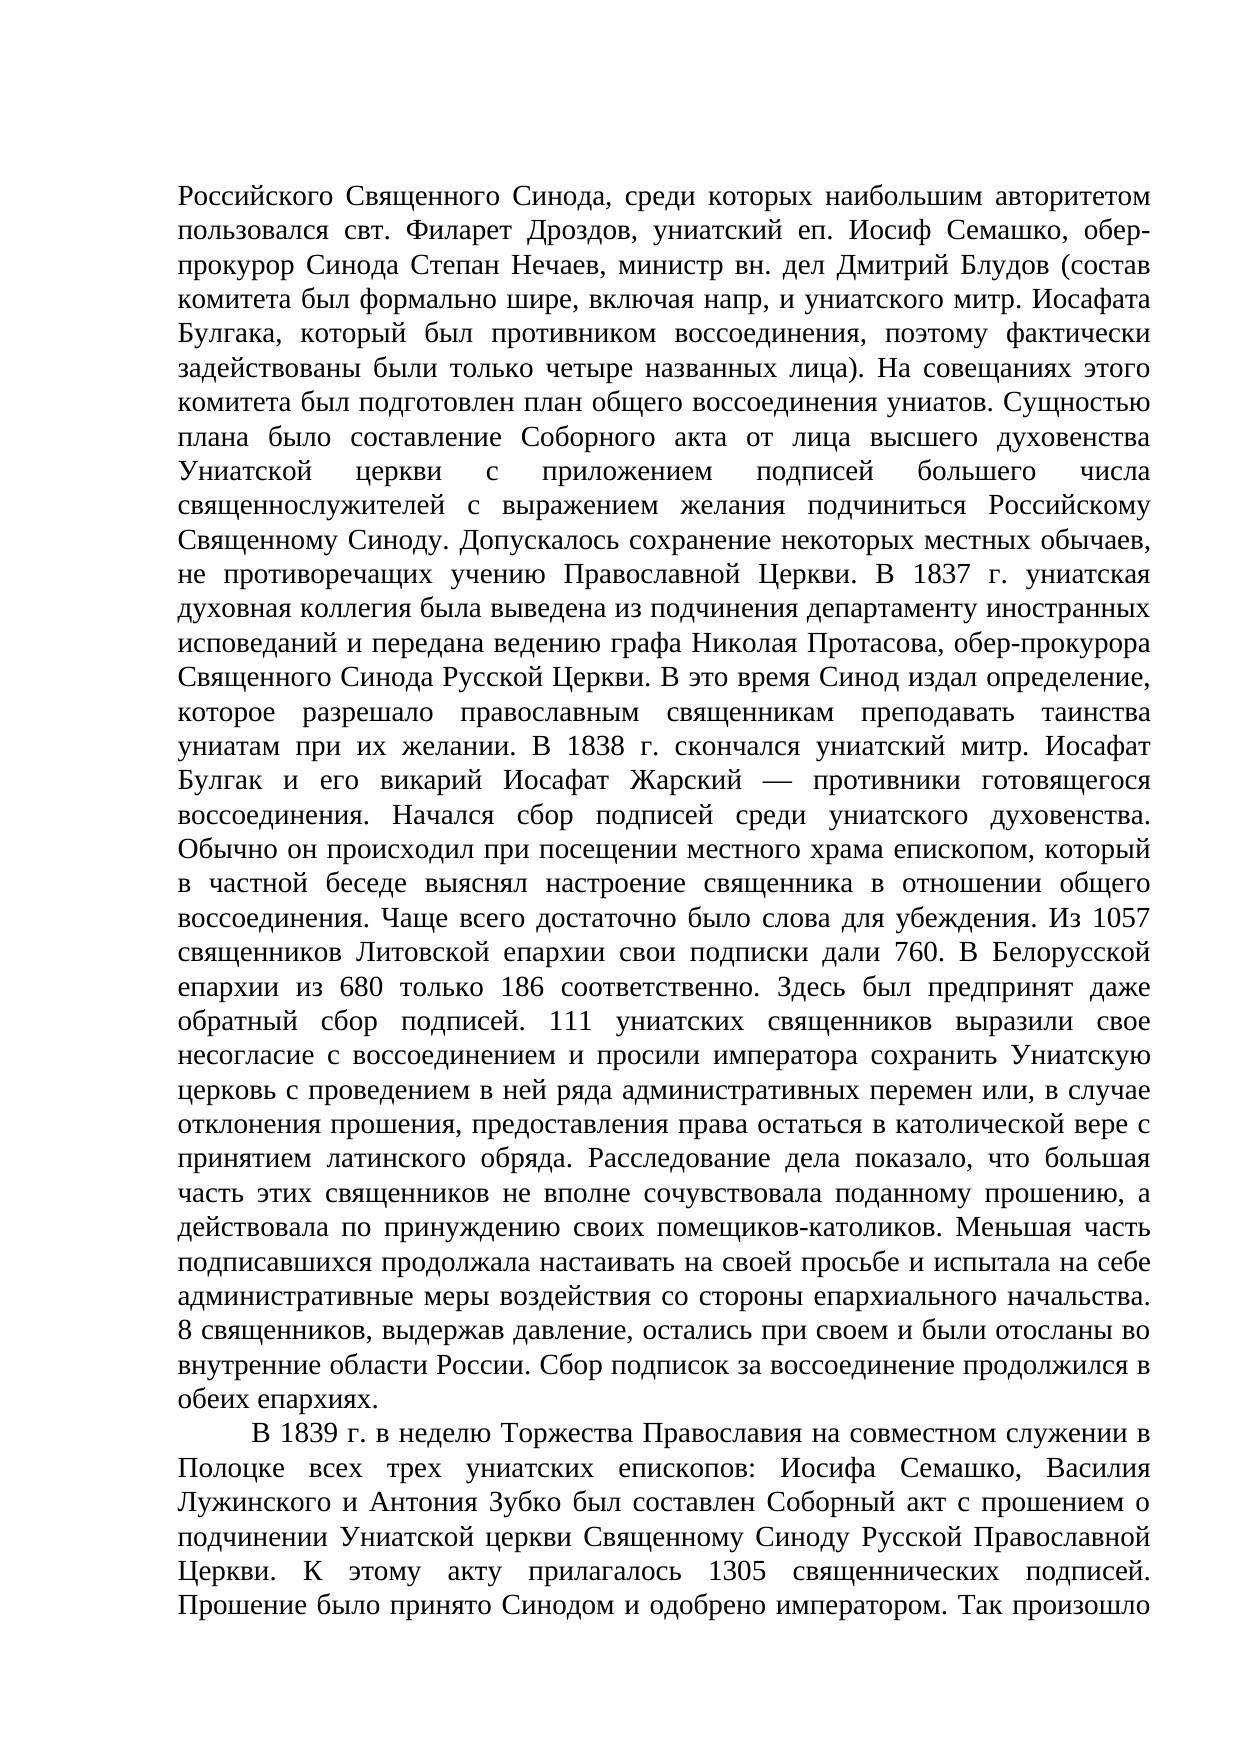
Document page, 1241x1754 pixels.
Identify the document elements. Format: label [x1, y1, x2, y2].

text [177, 177, 1152, 1415]
text [177, 1415, 1152, 1621]
